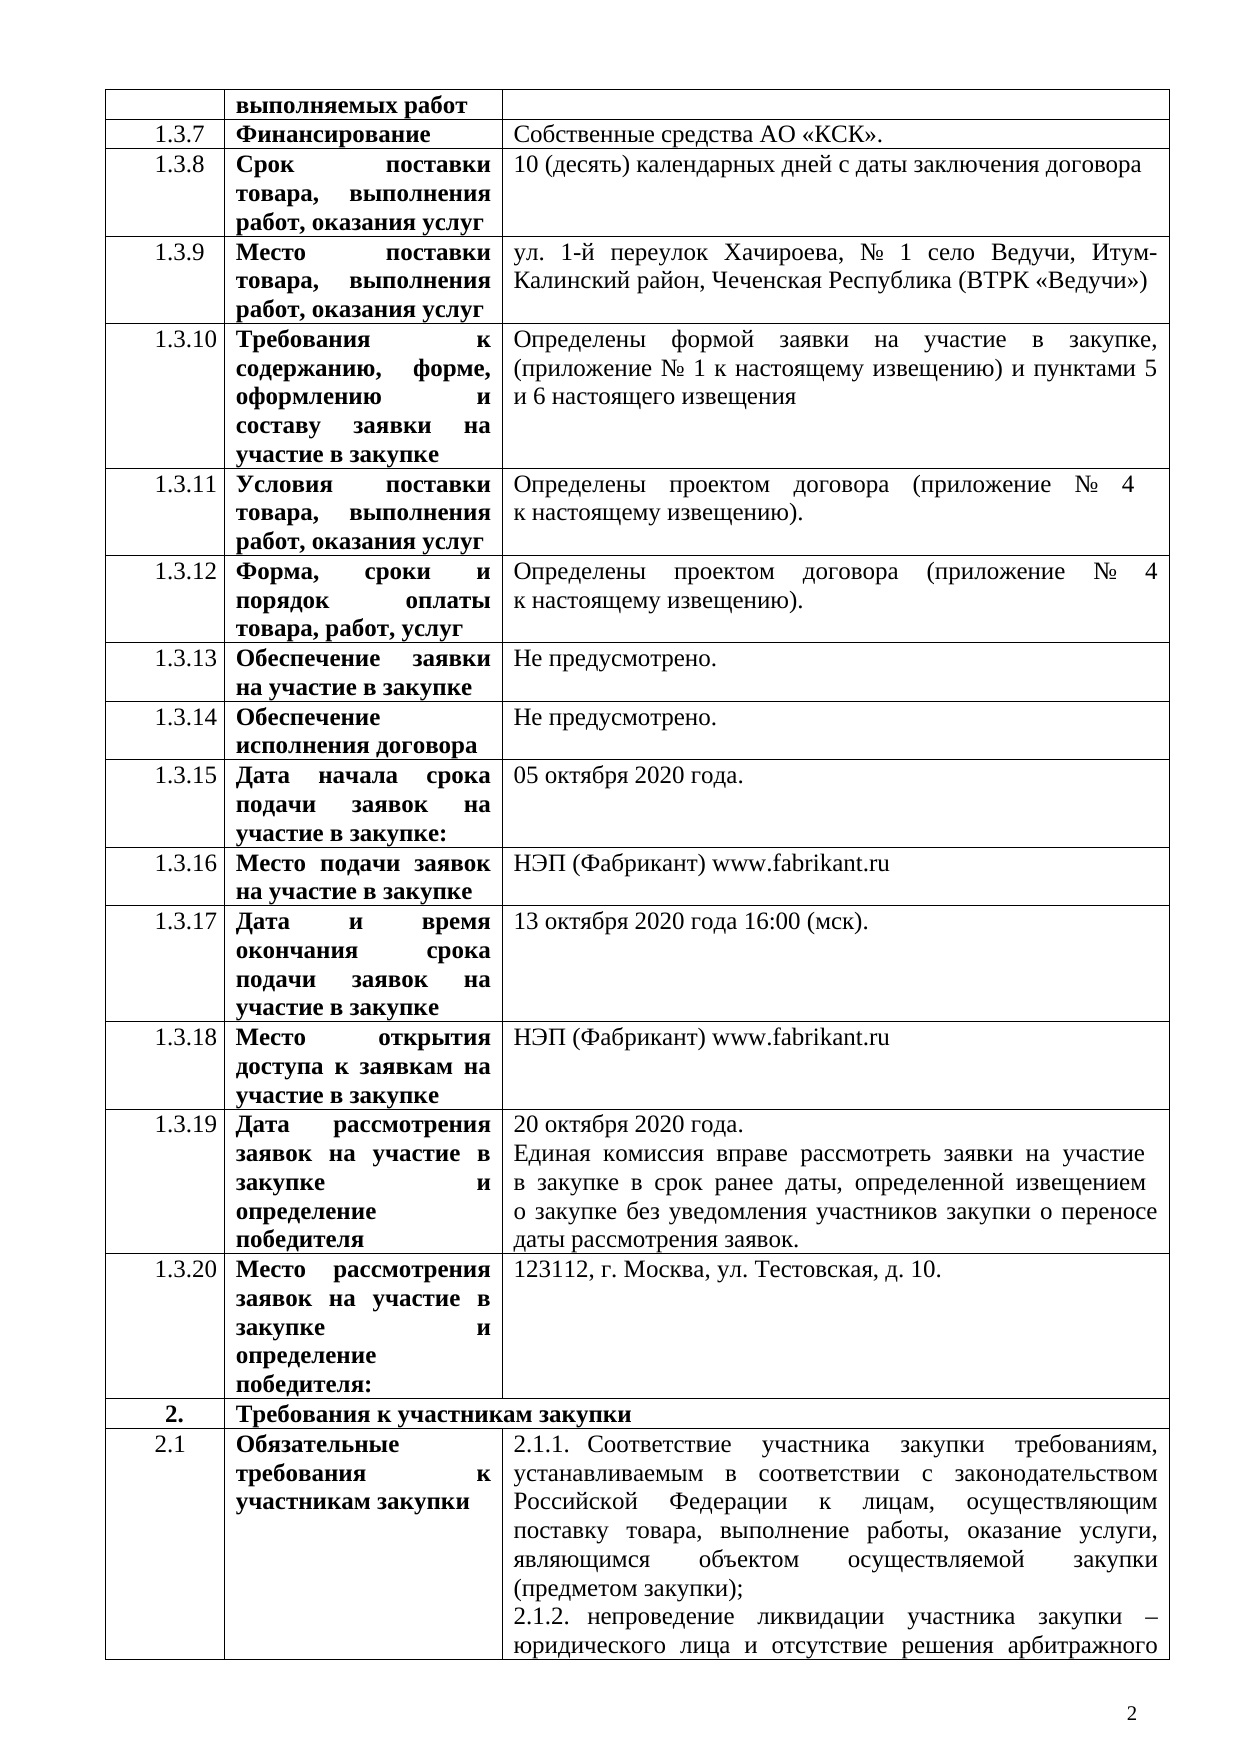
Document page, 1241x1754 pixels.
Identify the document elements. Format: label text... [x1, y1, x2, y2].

table_cell [106, 643, 224, 701]
table_cell 13 октября 2020 года 16:00 (мск). [503, 906, 1169, 1021]
table_cell Собственные средства АО «КСК». [503, 120, 1169, 148]
table_cell Место открытия доступа к заявкам на участие в закупке [225, 1022, 502, 1108]
table_cell 123112, г. Москва, ул. Тестовская, д. 10. [503, 1254, 1169, 1398]
table_cell Финансирование [225, 120, 502, 148]
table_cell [503, 90, 1169, 118]
table_cell [106, 324, 224, 468]
table_cell 05 октября 2020 года. [503, 760, 1169, 847]
table_cell [106, 469, 224, 555]
table_cell Форма, сроки и порядок оплаты товара, работ, услуг [225, 556, 502, 642]
table_cell [106, 702, 224, 759]
table_cell Дата рассмотрения заявок на участие в закупке и определение победителя [225, 1110, 502, 1253]
table_cell Место рассмотрения заявок на участие в закупке и определение победителя: [225, 1254, 502, 1398]
table_cell Определены формой заявки на участие в закупке, (приложение № 1 к настоящему извещению) и пунктами 5 и 6 настоящего извещения [503, 324, 1169, 468]
table_cell Обеспечение исполнения договора [225, 702, 502, 759]
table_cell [225, 1429, 502, 1659]
table_cell 20 октября 2020 года. Единая комиссия вправе рассмотреть заявки на участие в закупке в срок ранее даты, определенной извещением о закупке без уведомления участников закупки о переносе даты рассмотрения заявок. [503, 1110, 1169, 1253]
table_cell [106, 149, 224, 236]
table_cell Дата и время окончания срока подачи заявок на участие в закупке [225, 906, 502, 1021]
table_cell [106, 237, 224, 323]
table_cell Срок поставки товара, выполнения работ, оказания услуг [225, 149, 502, 236]
table_cell [106, 90, 224, 118]
table_cell Условия поставки товара, выполнения работ, оказания услуг [225, 469, 502, 555]
table_cell [106, 760, 224, 847]
table_cell Требования к содержанию, форме, оформлению и составу заявки на участие в закупке [225, 324, 502, 468]
table_cell Требования к участникам закупки [225, 1399, 1169, 1428]
table_cell Определены проектом договора (приложение № 4 к настоящему извещению). [503, 556, 1169, 642]
table_cell НЭП (Фабрикант) www.fabrikant.ru [503, 1022, 1169, 1108]
table_cell [106, 1110, 224, 1253]
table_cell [225, 90, 502, 118]
table_cell Место подачи заявок на участие в закупке [225, 848, 502, 905]
table_cell Определены проектом договора (приложение № 4 к настоящему извещению). [503, 469, 1169, 555]
table_cell Не предусмотрено. [503, 702, 1169, 759]
table_cell Не предусмотрено. [503, 643, 1169, 701]
table_cell 10 (десять) календарных дней с даты заключения договора [503, 149, 1169, 236]
table_cell [106, 120, 224, 148]
table_cell Место поставки товара, выполнения работ, оказания услуг [225, 237, 502, 323]
table_cell [106, 1022, 224, 1108]
table_cell [106, 1429, 224, 1659]
table_cell [106, 1254, 224, 1398]
table_cell [106, 1399, 224, 1428]
table_cell [106, 848, 224, 905]
table_cell [106, 556, 224, 642]
table_cell Дата начала срока подачи заявок на участие в закупке: [225, 760, 502, 847]
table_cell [503, 1429, 1169, 1659]
table_cell Обеспечение заявки на участие в закупке [225, 643, 502, 701]
table_cell ул. 1-й переулок Хачироева, № 1 село Ведучи, Итум-Калинский район, Чеченская Республика (ВТРК «Ведучи») [503, 237, 1169, 323]
table_cell [106, 906, 224, 1021]
table_cell НЭП (Фабрикант) www.fabrikant.ru [503, 848, 1169, 905]
